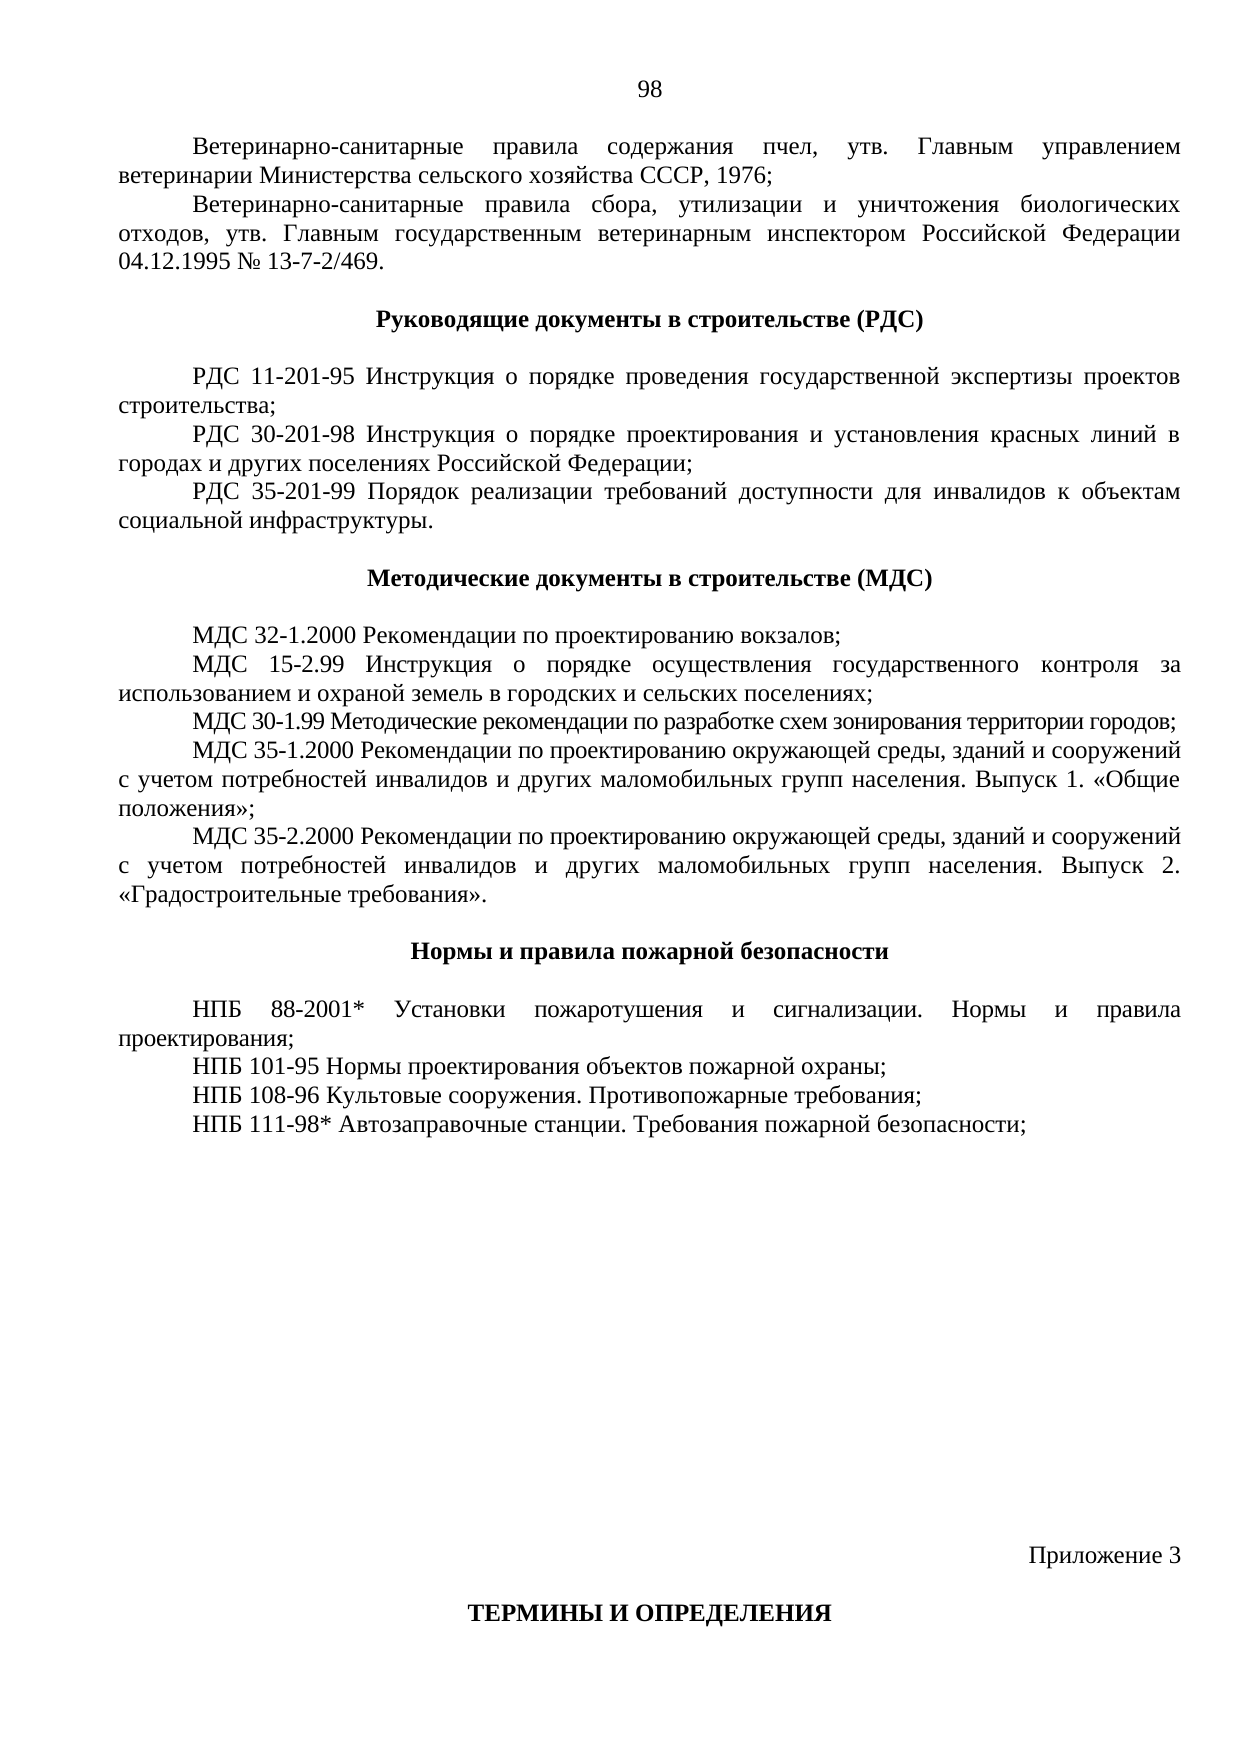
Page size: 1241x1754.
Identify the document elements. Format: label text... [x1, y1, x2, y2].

text РДС 11-201-95 Инструкция о порядке проведения государственной экспертизы проектов строительства; [118, 361, 1181, 419]
text Методические документы в строительстве (МДС) [118, 563, 1181, 591]
text РДС 35-201-99 Порядок реализации требований доступности для инвалидов к объектам социальной инфраструктуры. [118, 476, 1181, 534]
text МДС 35-1.2000 Рекомендации по проектированию окружающей среды, зданий и сооружений с учетом потребностей инвалидов и других маломобильных групп населения. Выпуск 1. «Общие положения»; [118, 735, 1181, 821]
text МДС 32-1.2000 Рекомендации по проектированию вокзалов; [118, 620, 1181, 649]
text НПБ 88-2001* Установки пожаротушения и сигнализации. Нормы и правила проектирования; [118, 994, 1181, 1051]
text РДС 30-201-98 Инструкция о порядке проектирования и установления красных линий в городах и других поселениях Российской Федерации; [118, 419, 1181, 476]
subtitle Приложение 3 [118, 1540, 1181, 1569]
text МДС 35-2.2000 Рекомендации по проектированию окружающей среды, зданий и сооружений с учетом потребностей инвалидов и других маломобильных групп населения. Выпуск 2. «Градостроительные требования». [118, 821, 1181, 908]
text ТЕРМИНЫ И ОПРЕДЕЛЕНИЯ [118, 1598, 1181, 1626]
text НПБ 111-98* Автозаправочные станции. Требования пожарной безопасности; [118, 1109, 1181, 1138]
text НПБ 108-96 Культовые сооружения. Противопожарные требования; [118, 1080, 1181, 1109]
text Нормы и правила пожарной безопасности [118, 936, 1181, 965]
text НПБ 101-95 Нормы проектирования объектов пожарной охраны; [118, 1051, 1181, 1080]
text Ветеринарно-санитарные правила содержания пчел, утв. Главным управлением ветеринарии Министерства сельского хозяйства СССР, 1976; [118, 131, 1181, 189]
text МДС 15-2.99 Инструкция о порядке осуществления государственного контроля за использованием и охраной земель в городских и сельских поселениях; [118, 649, 1181, 706]
text МДС 30-1.99 Методические рекомендации по разработке схем зонирования территории городов; [118, 706, 1181, 735]
text Ветеринарно-санитарные правила сбора, утилизации и уничтожения биологических отходов, утв. Главным государственным ветеринарным инспектором Российской Федерации 04.12.1995 № 13-7-2/469. [118, 189, 1181, 275]
text Руководящие документы в строительстве (РДС) [118, 304, 1181, 333]
